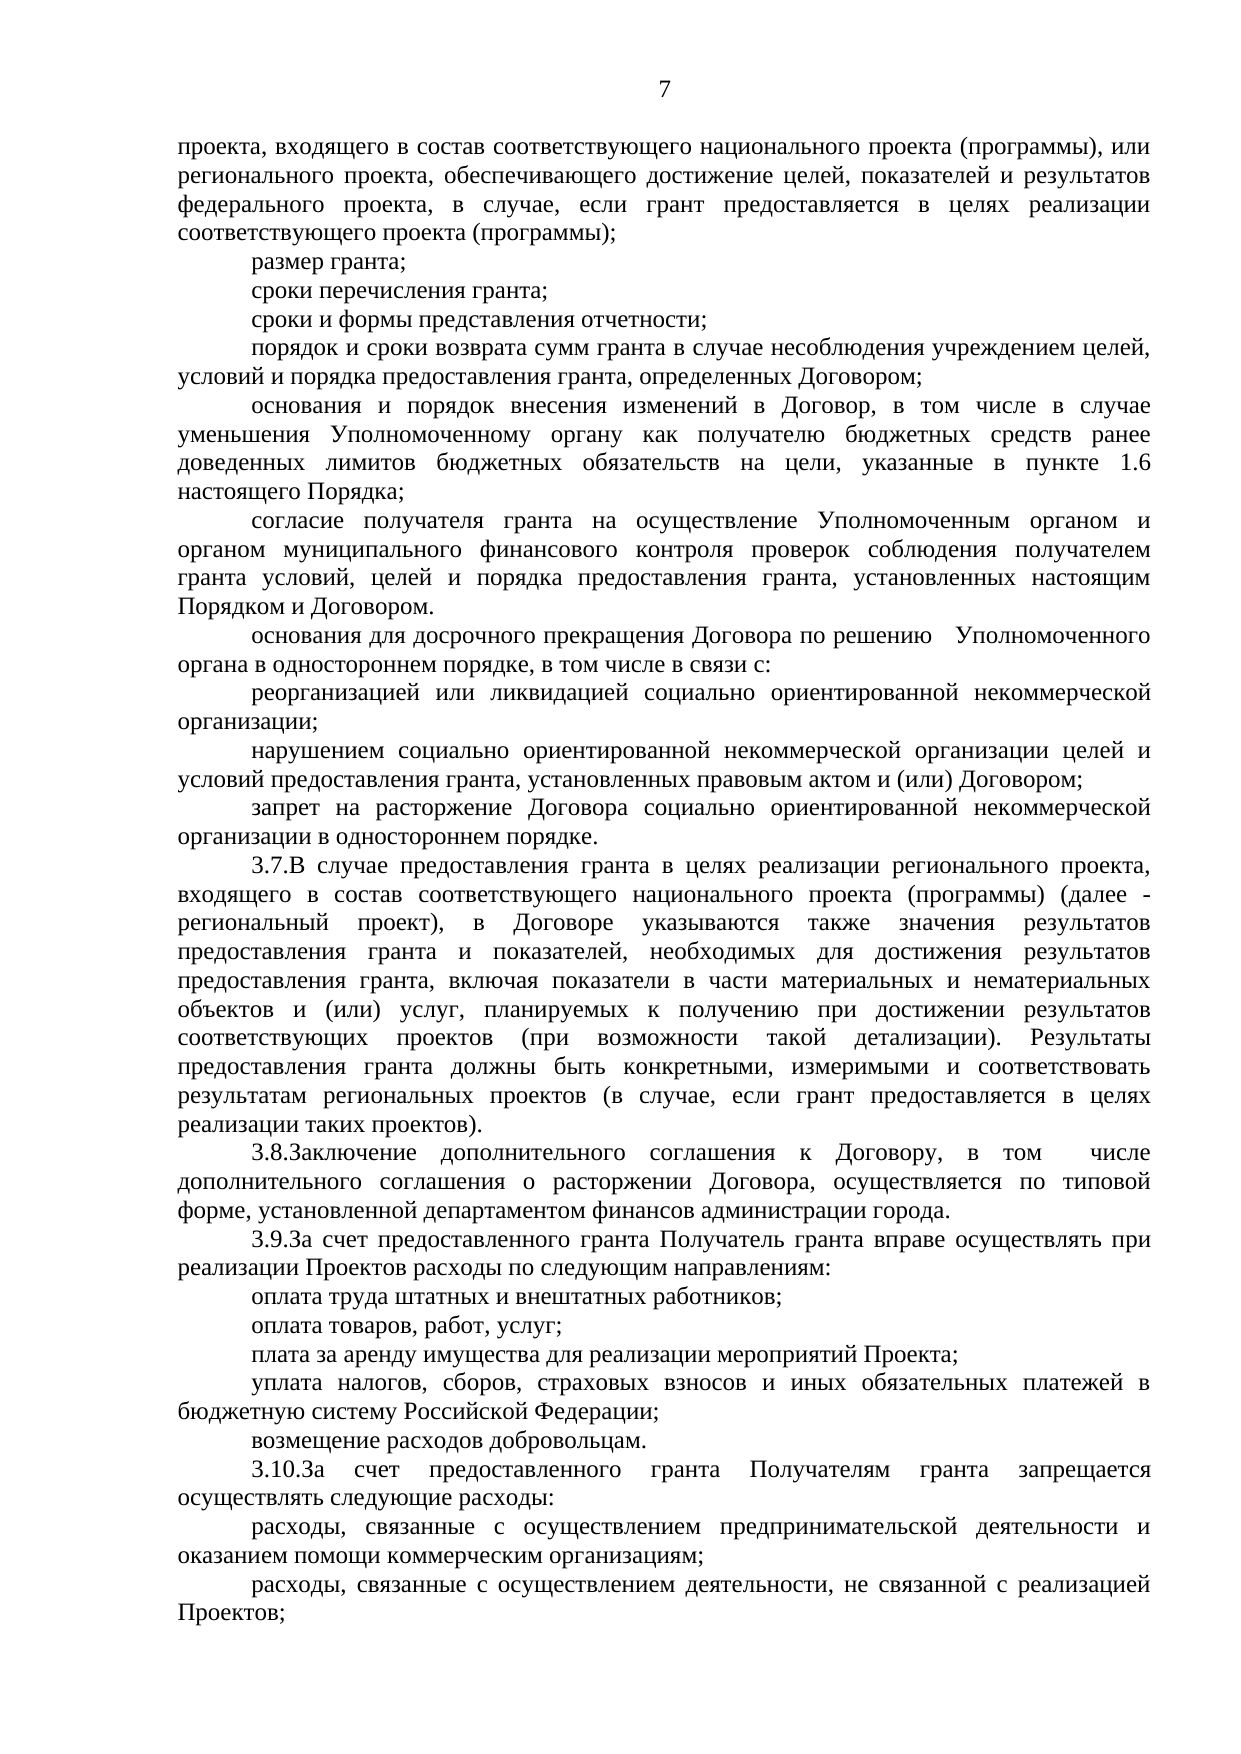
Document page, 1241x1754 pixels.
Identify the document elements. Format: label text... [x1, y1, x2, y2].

text основания и порядок внесения изменений в Договор, в том числе в случае уменьшения Уполномоченному органу как получателю бюджетных средств ранее доведенных лимитов бюджетных обязательств на цели, указанные в пункте 1.6 настоящего Порядка; [177, 390, 1152, 505]
text нарушением социально ориентированной некоммерческой организации целей и условий предоставления гранта, установленных правовым актом и (или) Договором; [177, 735, 1152, 792]
text согласие получателя гранта на осуществление Уполномоченным органом и органом муниципального финансового контроля проверок соблюдения получателем гранта условий, целей и порядка предоставления гранта, установленных настоящим Порядком и Договором. [177, 505, 1152, 620]
text возмещение расходов добровольцам. [177, 1425, 1152, 1454]
text оплата товаров, работ, услуг; [177, 1310, 1152, 1339]
text 3.10.За счет предоставленного гранта Получателям гранта запрещается осуществлять следующие расходы: [177, 1454, 1152, 1511]
text оплата труда штатных и внештатных работников; [177, 1281, 1152, 1310]
text сроки и формы представления отчетности; [177, 304, 1152, 332]
text 3.7.В случае предоставления гранта в целях реализации регионального проекта, входящего в состав соответствующего национального проекта (программы) (далее - региональный проект), в Договоре указываются также значения результатов предоставления гранта и показателей, необходимых для достижения результатов предоставления гранта, включая показатели в части материальных и нематериальных объектов и (или) услуг, планируемых к получению при достижении результатов соответствующих проектов (при возможности такой детализации). Результаты предоставления гранта должны быть конкретными, измеримыми и соответствовать результатам региональных проектов (в случае, если грант предоставляется в целях реализации таких проектов). [177, 850, 1152, 1137]
text порядок и сроки возврата сумм гранта в случае несоблюдения учреждением целей, условий и порядка предоставления гранта, определенных Договором; [177, 332, 1152, 390]
text реорганизацией или ликвидацией социально ориентированной некоммерческой организации; [177, 677, 1152, 735]
text расходы, связанные с осуществлением деятельности, не связанной с реализацией Проектов; [177, 1569, 1152, 1626]
text размер гранта; [177, 246, 1152, 275]
text 3.8.Заключение дополнительного соглашения к Договору, в том числе дополнительного соглашения о расторжении Договора, осуществляется по типовой форме, установленной департаментом финансов администрации города. [177, 1137, 1152, 1224]
text основания для досрочного прекращения Договора по решению Уполномоченного органа в одностороннем порядке, в том числе в связи с: [177, 620, 1152, 677]
text сроки перечисления гранта; [177, 275, 1152, 304]
text расходы, связанные с осуществлением предпринимательской деятельности и оказанием помощи коммерческим организациям; [177, 1511, 1152, 1569]
text плата за аренду имущества для реализации мероприятий Проекта; [177, 1339, 1152, 1367]
text 3.9.За счет предоставленного гранта Получатель гранта вправе осуществлять при реализации Проектов расходы по следующим направлениям: [177, 1224, 1152, 1281]
text уплата налогов, сборов, страховых взносов и иных обязательных платежей в бюджетную систему Российской Федерации; [177, 1367, 1152, 1425]
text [177, 131, 1152, 246]
text запрет на расторжение Договора социально ориентированной некоммерческой организации в одностороннем порядке. [177, 792, 1152, 850]
